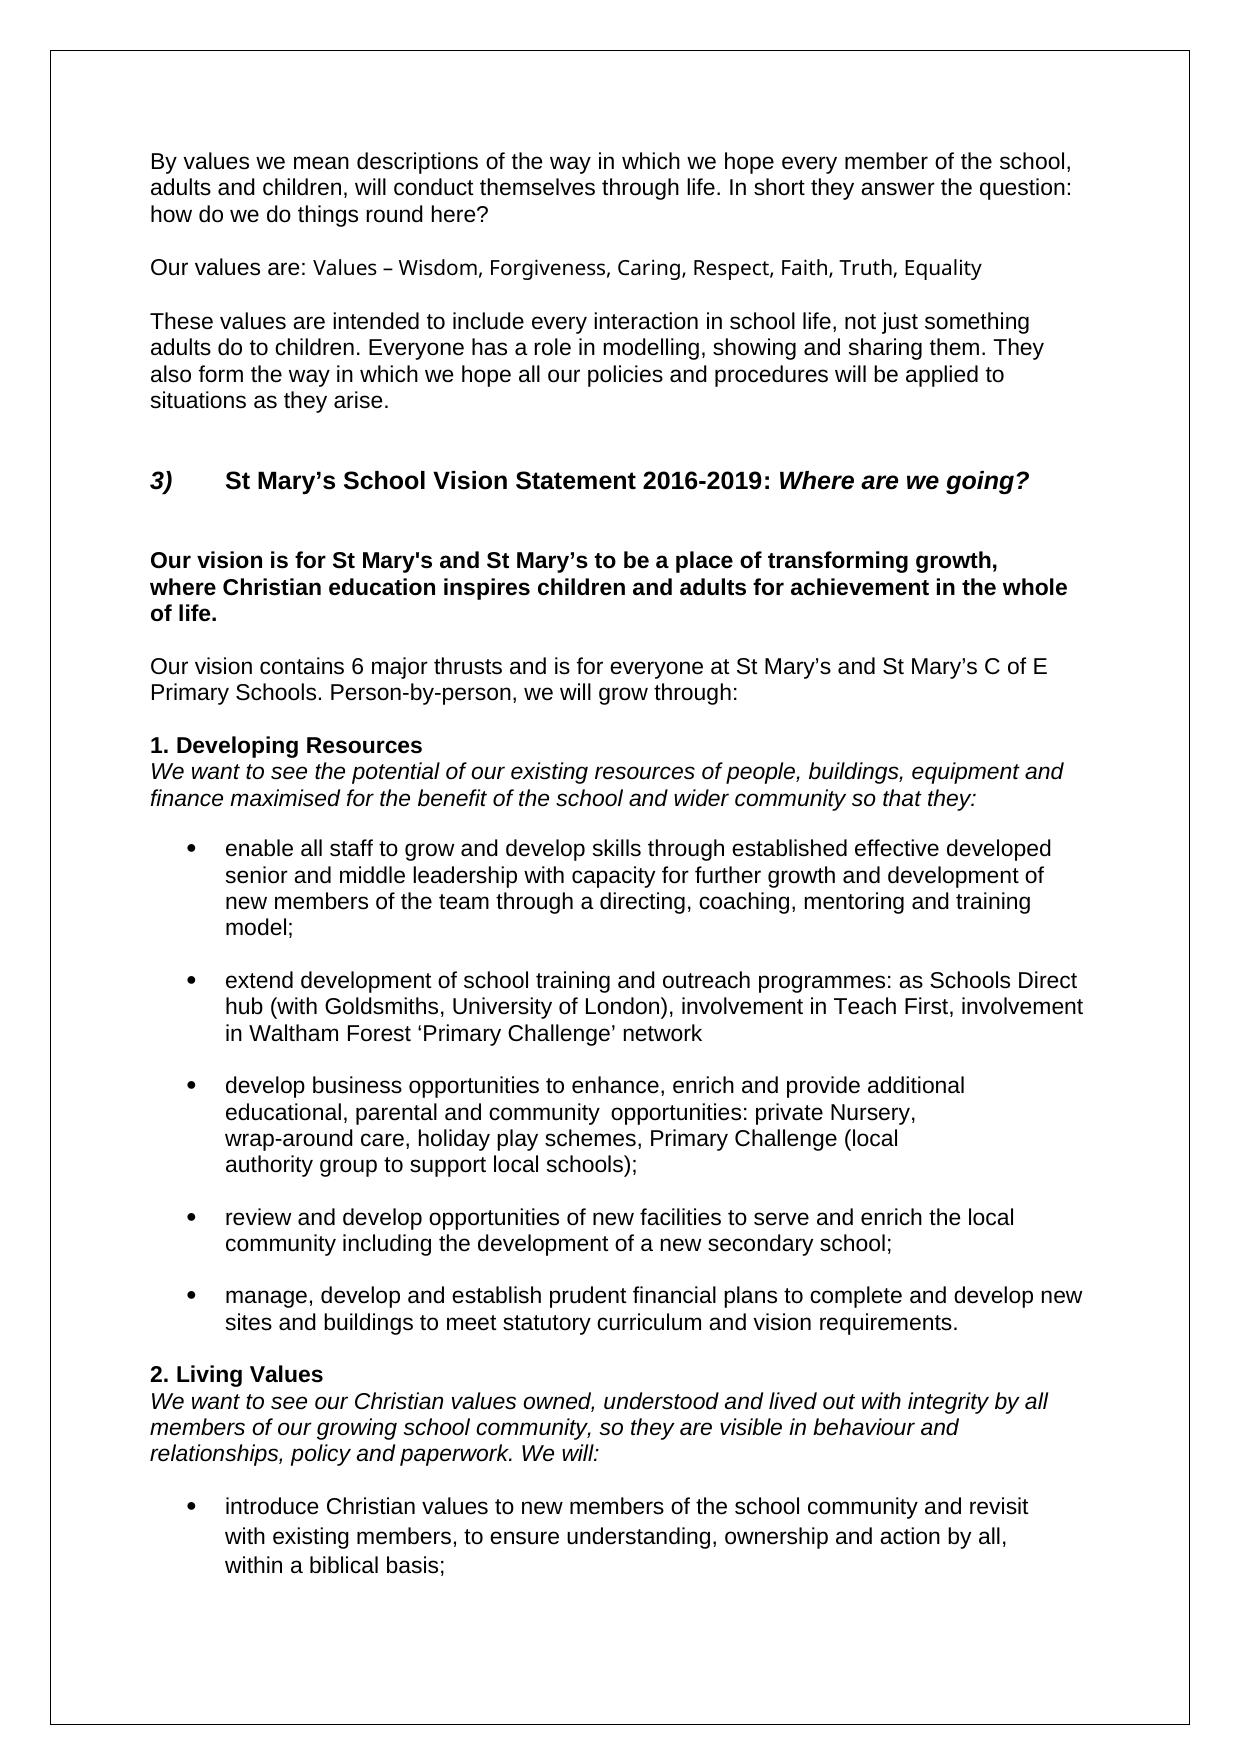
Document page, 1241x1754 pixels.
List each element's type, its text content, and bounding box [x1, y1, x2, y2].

list review and develop opportunities of new facilities to serve and enrich the local community including the development of a new secondary school; [187, 1204, 1015, 1256]
list extend development of school training and outreach programmes: as Schools Direct hub (with Goldsmiths, University of London), involvement in Teach First, involvement in Waltham Forest ‘Primary Challenge’ network [187, 967, 1094, 1046]
text Our vision contains 6 major thrusts and is for everyone at St Mary’s and St Mary’s C of E Primary Schools. Person-by-person, we will grow through: [150, 653, 1077, 706]
text These values are intended to include every interaction in school life, not just something adults do to children. Everyone has a role in modelling, showing and sharing them. They also form the way in which we hope all our policies and procedures will be applied to situations as they arise. [150, 308, 1046, 413]
text Our values are: Values – Wisdom, Forgiveness, Caring, Respect, Faith, Truth, Equality [150, 253, 1070, 281]
text We want to see the potential of our existing resources of people, buildings, equipment and finance maximised for the benefit of the school and wider community so that they: [150, 758, 1065, 811]
text We want to see our Christian values owned, understood and lived out with integrity by all members of our growing school community, so they are visible in behaviour and relationships, policy and paperwork. We will: [150, 1388, 1050, 1467]
list manage, develop and establish prudent financial plans to complete and develop new sites and buildings to meet statutory curriculum and vision requirements. [187, 1282, 1083, 1335]
subtitle Developing Resources [150, 732, 1094, 758]
list develop business opportunities to enhance, enrich and provide additional educational, parental and community opportunities: private Nursery, wrap-around care, holiday play schemes, Primary Challenge (local authority group to support local schools); [187, 1072, 966, 1178]
list St Mary’s School Vision Statement 2016-2019: Where are we going? [150, 466, 1094, 494]
subtitle Living Values [150, 1361, 1094, 1388]
list enable all staff to grow and develop skills through established effective developed senior and middle leadership with capacity for further growth and development of new members of the team through a directing, coaching, mentoring and training model; [187, 835, 1052, 941]
text Our vision is for St Mary's and St Mary’s to be a place of transforming growth, where Christian education inspires children and adults for achievement in the whole of life. [150, 547, 1070, 626]
list introduce Christian values to new members of the school community and revisit with existing members, to ensure understanding, ownership and action by all, within a biblical basis; [187, 1493, 1064, 1579]
text By values we mean descriptions of the way in which we hope every member of the school, adults and children, will conduct themselves through life. In short they answer the question: how do we do things round here? [150, 148, 1072, 227]
